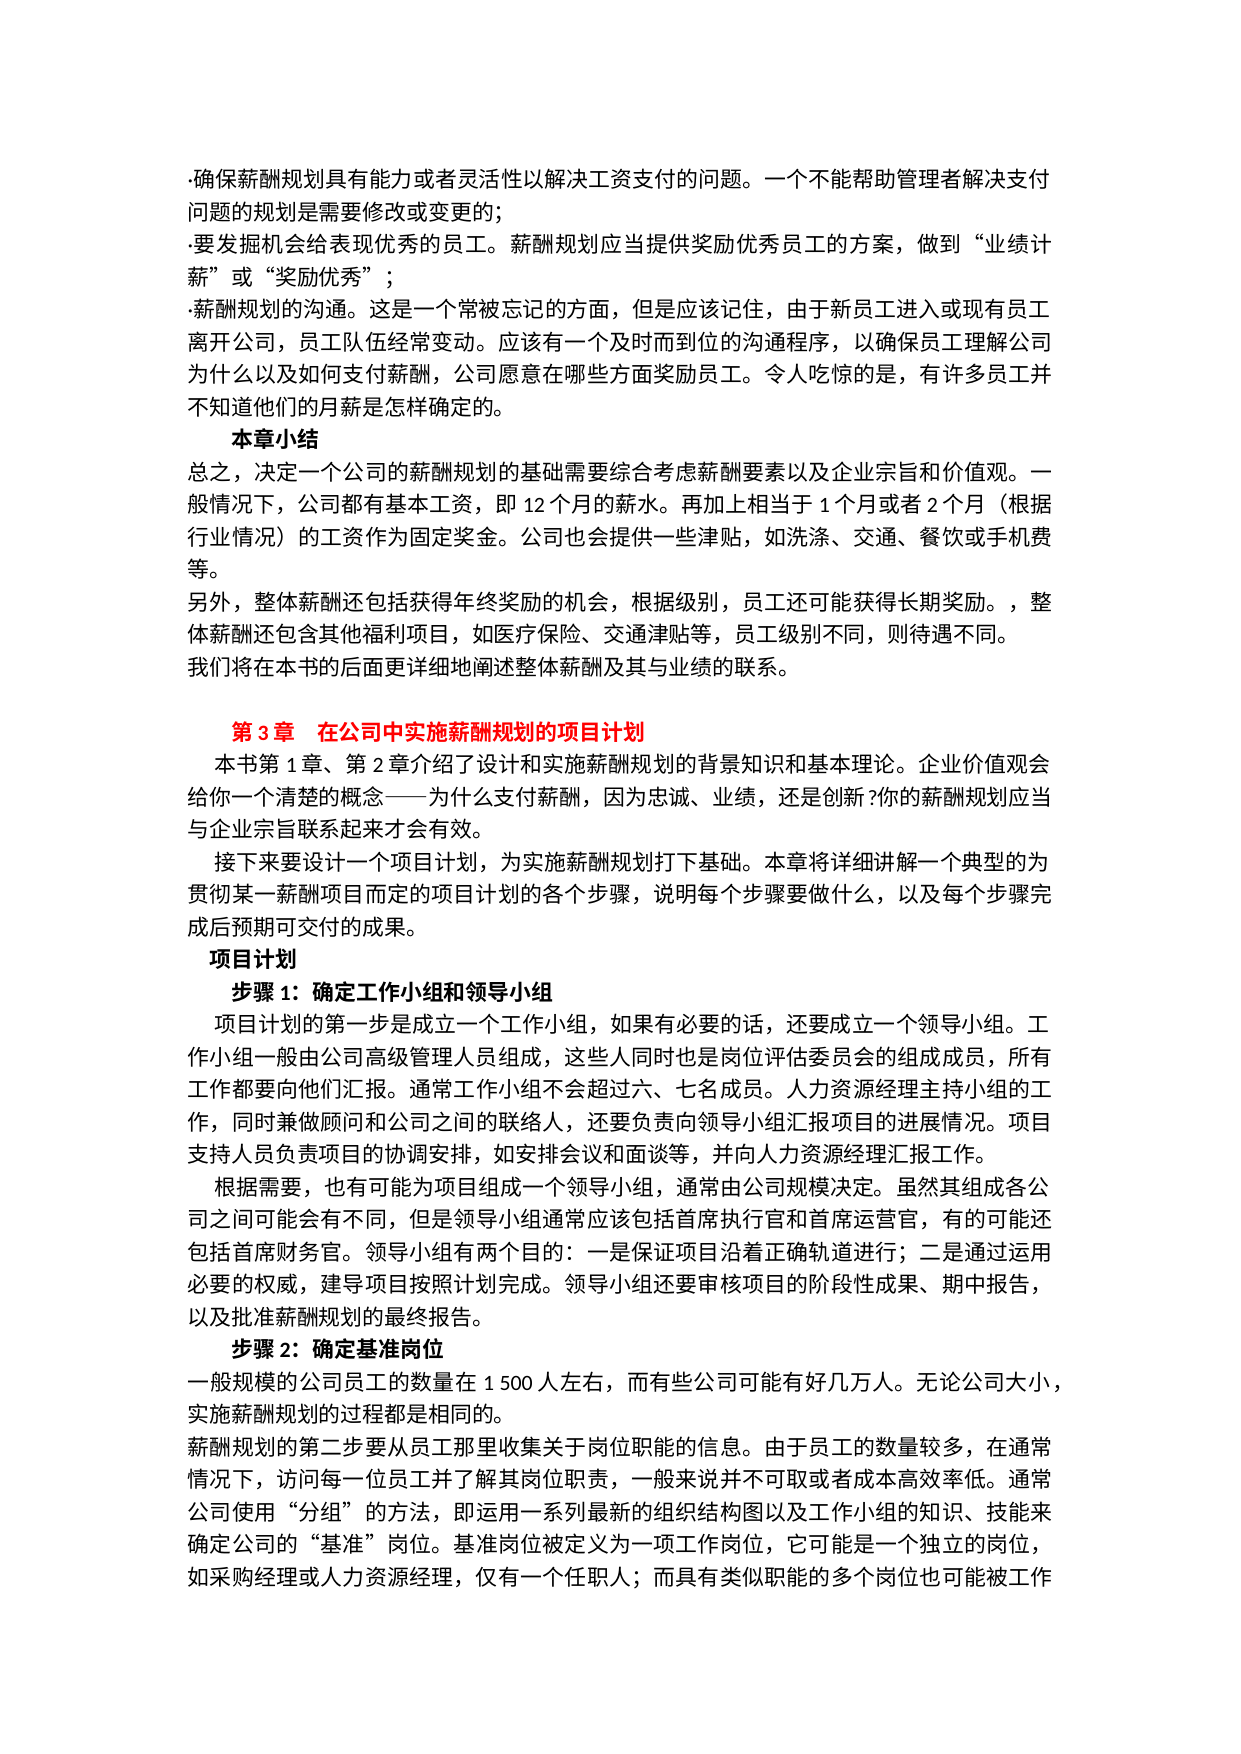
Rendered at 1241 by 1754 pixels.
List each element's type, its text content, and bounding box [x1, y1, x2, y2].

text 项目计划 [187, 942, 1053, 974]
text 本章小结 [187, 422, 1053, 454]
text ·要发掘机会给表现优秀的员工。薪酬规划应当提供奖励优秀员工的方案，做到“业绩计薪”或“奖励优秀”； [187, 227, 1053, 292]
text 本书第1章、第2章介绍了设计和实施薪酬规划的背景知识和基本理论。企业价值观会给你一个清楚的概念——为什么支付薪酬，因为忠诚、业绩，还是创新?你的薪酬规划应当与企业宗旨联系起来才会有效。 [187, 747, 1053, 844]
text 总之，决定一个公司的薪酬规划的基础需要综合考虑薪酬要素以及企业宗旨和价值观。一般情况下，公司都有基本工资，即12个月的薪水。再加上相当于1个月或者2个月（根据行业情况）的工资作为固定奖金。公司也会提供一些津贴，如洗涤、交通、餐饮或手机费等。 [187, 454, 1053, 584]
text ·薪酬规划的沟通。这是一个常被忘记的方面，但是应该记住，由于新员工进入或现有员工离开公司，员工队伍经常变动。应该有一个及时而到位的沟通程序，以确保员工理解公司为什么以及如何支付薪酬，公司愿意在哪些方面奖励员工。令人吃惊的是，有许多员工并不知道他们的月薪是怎样确定的。 [187, 292, 1053, 422]
text 步骤1：确定工作小组和领导小组 [187, 974, 1053, 1007]
text 另外，整体薪酬还包括获得年终奖励的机会，根据级别，员工还可能获得长期奖励。，整体薪酬还包含其他福利项目，如医疗保险、交通津贴等，员工级别不同，则待遇不同。 [187, 584, 1053, 649]
text ·确保薪酬规划具有能力或者灵活性以解决工资支付的问题。一个不能帮助管理者解决支付问题的规划是需要修改或变更的； [187, 162, 1053, 227]
text 接下来要设计一个项目计划，为实施薪酬规划打下基础。本章将详细讲解一个典型的为贯彻某一薪酬项目而定的项目计划的各个步骤，说明每个步骤要做什么，以及每个步骤完成后预期可交付的成果。 [187, 844, 1053, 942]
text 项目计划的第一步是成立一个工作小组，如果有必要的话，还要成立一个领导小组。工作小组一般由公司高级管理人员组成，这些人同时也是岗位评估委员会的组成成员，所有工作都要向他们汇报。通常工作小组不会超过六、七名成员。人力资源经理主持小组的工作，同时兼做顾问和公司之间的联络人，还要负责向领导小组汇报项目的进展情况。项目支持人员负责项目的协调安排，如安排会议和面谈等，并向人力资源经理汇报工作。 [187, 1007, 1053, 1169]
text 第3章 在公司中实施薪酬规划的项目计划 [187, 714, 1053, 747]
text 我们将在本书的后面更详细地阐述整体薪酬及其与业绩的联系。 [187, 649, 1053, 682]
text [187, 1429, 1053, 1592]
text 一般规模的公司员工的数量在1 500人左右，而有些公司可能有好几万人。无论公司大小，实施薪酬规划的过程都是相同的。 [187, 1364, 1053, 1429]
text 根据需要，也有可能为项目组成一个领导小组，通常由公司规模决定。虽然其组成各公司之间可能会有不同，但是领导小组通常应该包括首席执行官和首席运营官，有的可能还包括首席财务官。领导小组有两个目的：一是保证项目沿着正确轨道进行；二是通过运用必要的权威，建导项目按照计划完成。领导小组还要审核项目的阶段性成果、期中报告，以及批准薪酬规划的最终报告。 [187, 1169, 1053, 1332]
text 步骤2：确定基准岗位 [187, 1332, 1053, 1364]
